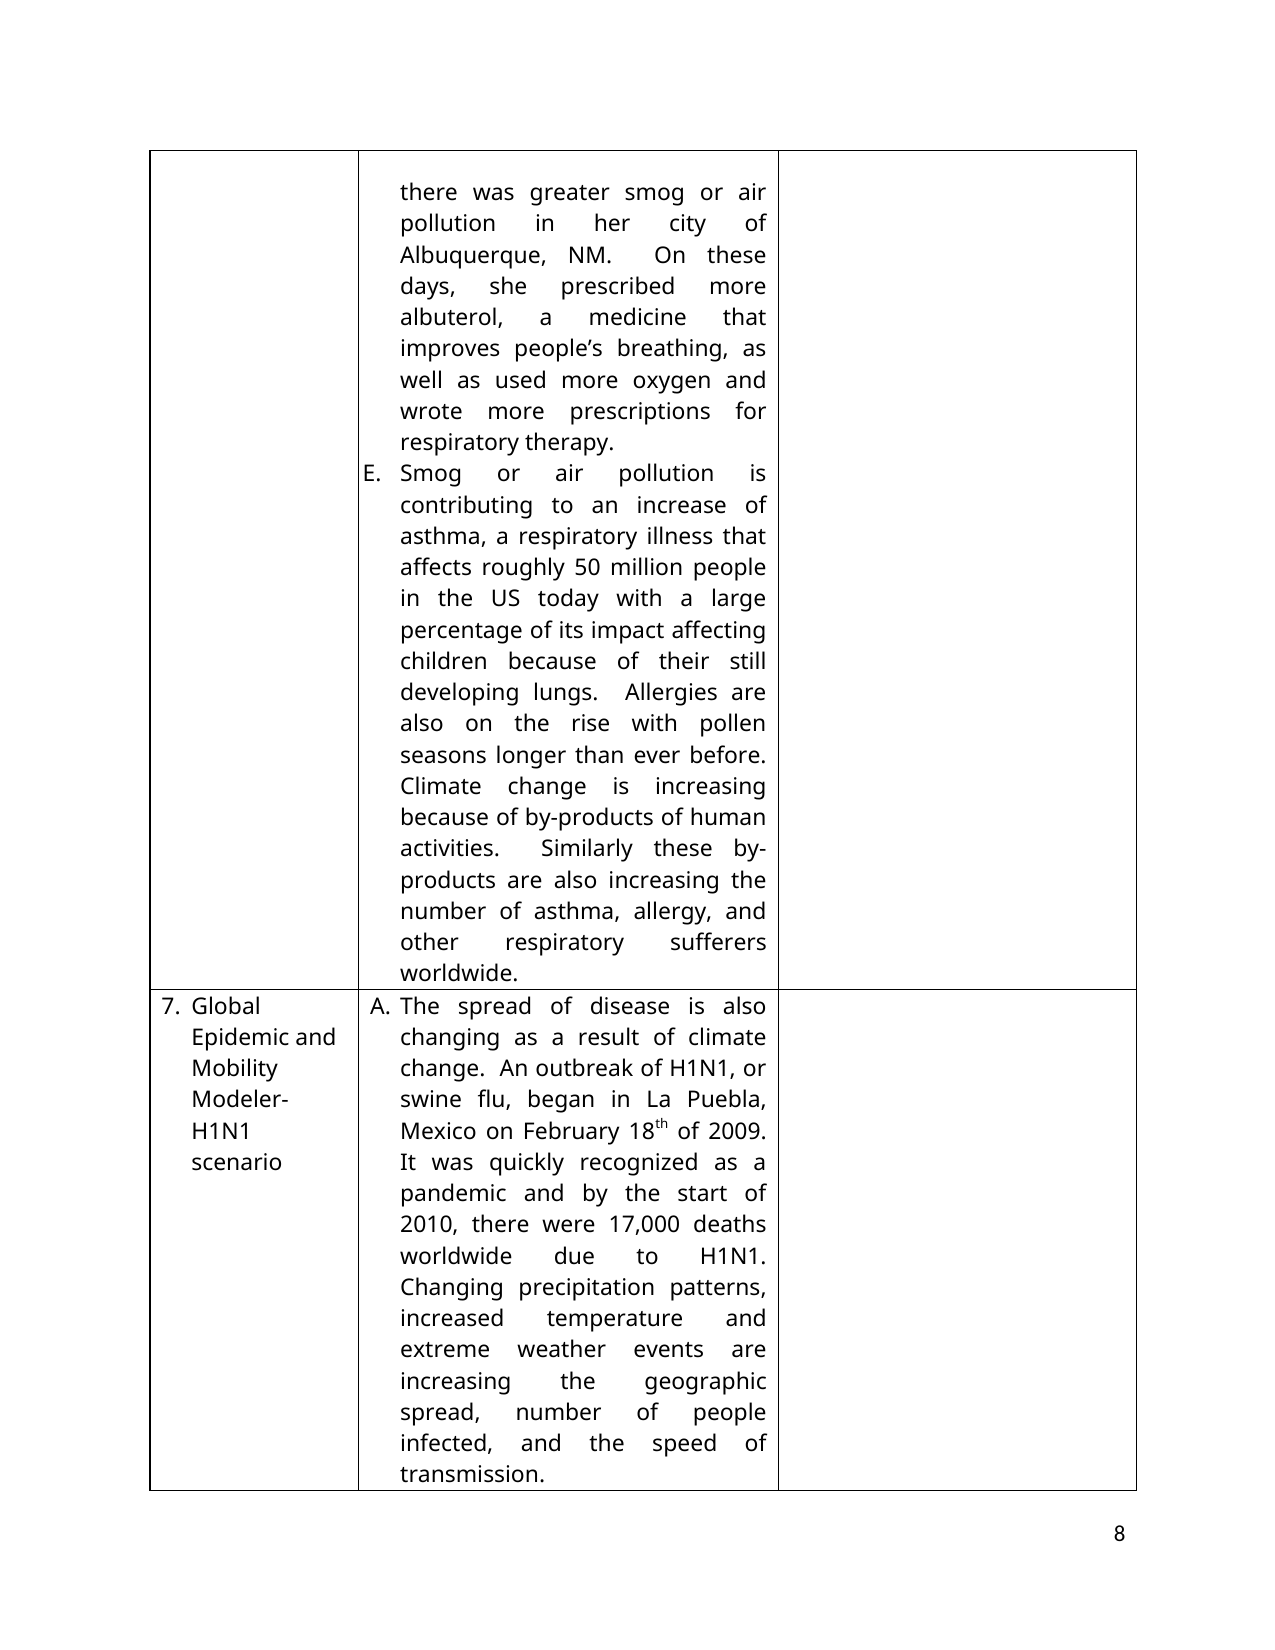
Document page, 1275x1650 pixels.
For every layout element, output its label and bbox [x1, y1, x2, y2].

table_cell [779, 151, 1136, 988]
table_cell [779, 990, 1136, 1489]
table_cell [151, 151, 358, 988]
table_cell [151, 990, 358, 1489]
table_cell [359, 990, 778, 1489]
table_cell [359, 151, 778, 988]
